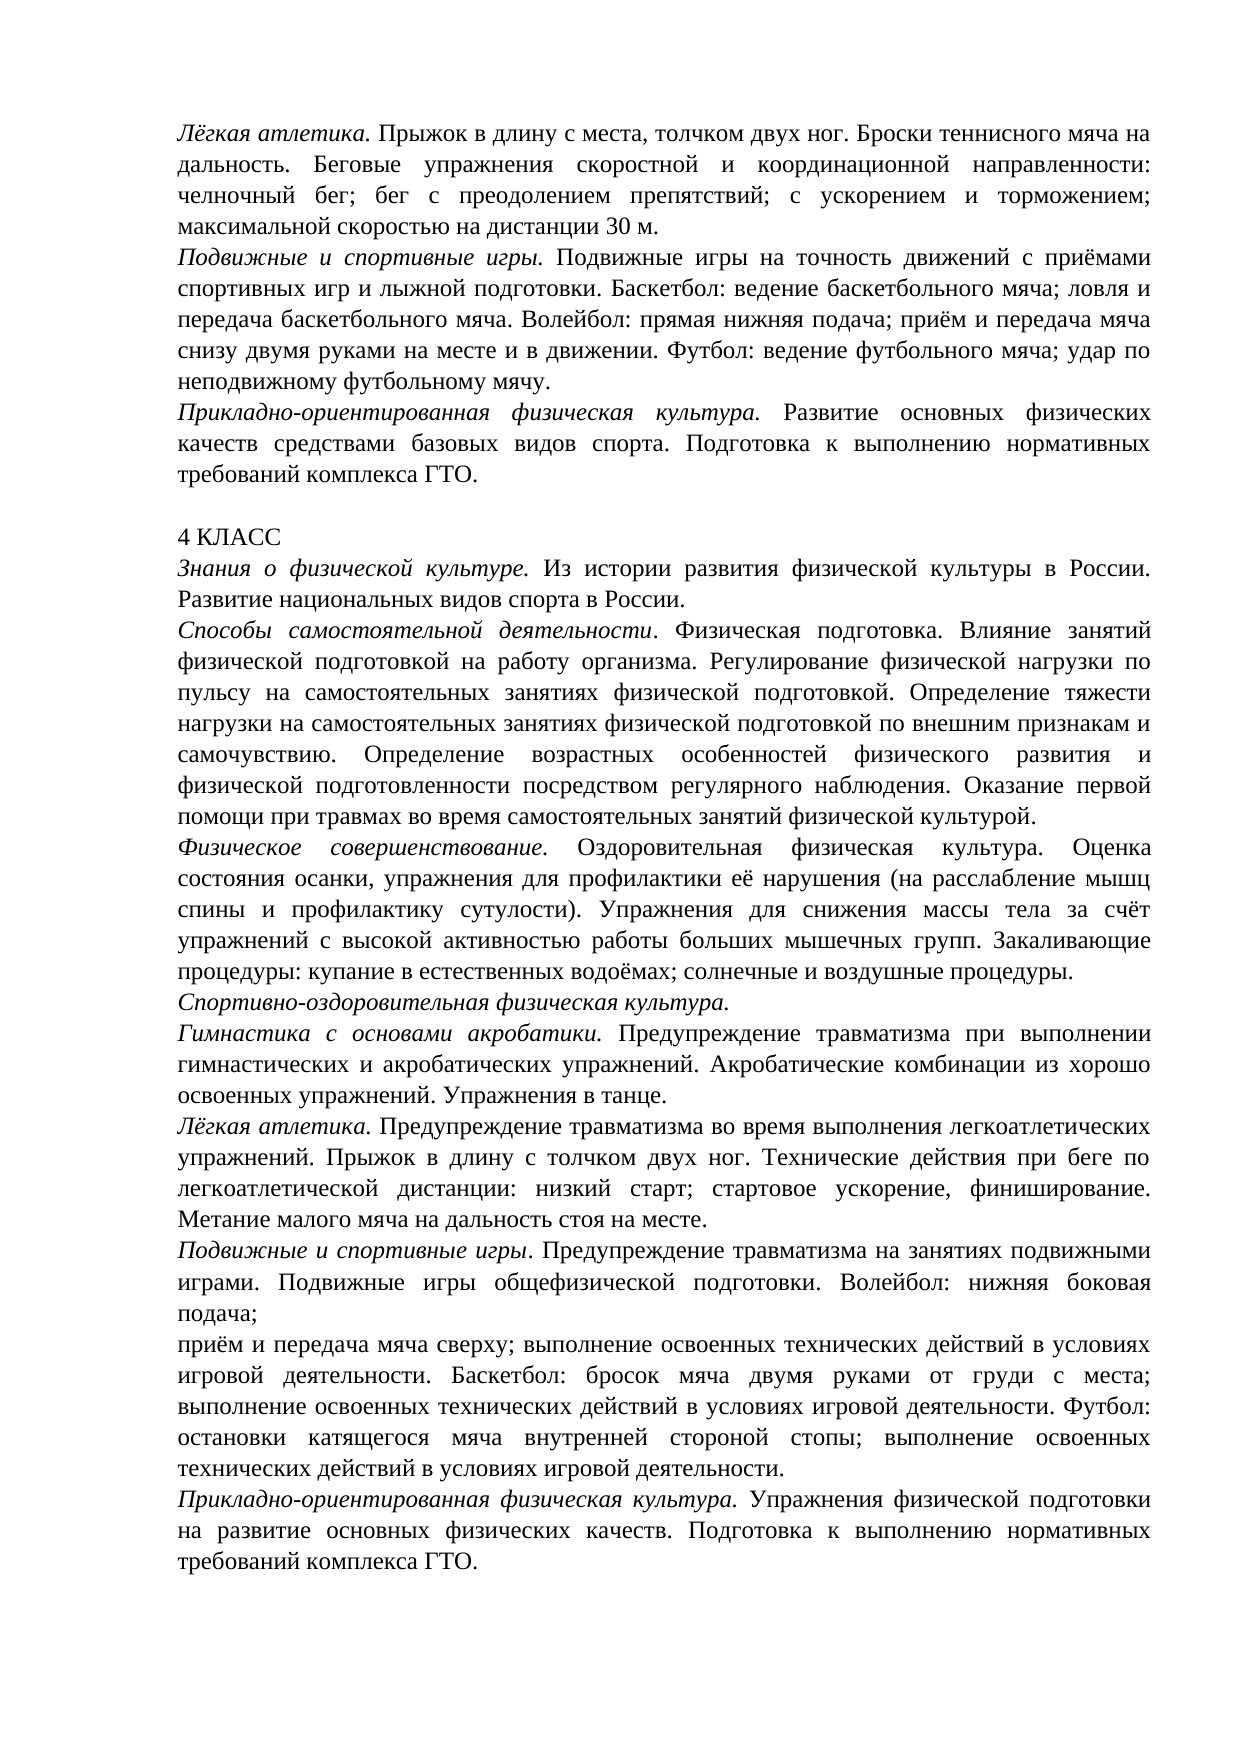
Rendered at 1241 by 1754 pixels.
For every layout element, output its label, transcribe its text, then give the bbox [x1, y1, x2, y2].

text Способы самостоятельной деятельности. Физическая подготовка. Влияние занятий физической подготовкой на работу организма. Регулирование физической нагрузки по пульсу на самостоятельных занятиях физической подготовкой. Определение тяжести нагрузки на самостоятельных занятиях физической подготовкой по внешним признакам и самочувствию. Определение возрастных особенностей физического развития и физической подготовленности посредством регулярного наблюдения. Оказание первой помощи при травмах во время самостоятельных занятий физической культурой. [177, 615, 1152, 830]
text Знания о физической культуре. Из истории развития физической культуры в России. Развитие национальных видов спорта в России. [177, 553, 1152, 612]
text Прикладно-ориентированная физическая культура. Упражнения физической подготовки на развитие основных физических качеств. Подготовка к выполнению нормативных требований комплекса ГТО. [177, 1484, 1152, 1575]
text 4 КЛАСС [177, 522, 1152, 550]
text Спортивно-оздоровительная физическая культура. [177, 987, 1152, 1016]
text Лёгкая атлетика. Предупреждение травматизма во время выполнения легкоатлетических упражнений. Прыжок в длину с толчком двух ног. Технические действия при беге по легкоатлетической дистанции: низкий старт; стартовое ускорение, финиширование. Метание малого мяча на дальность стоя на месте. [177, 1111, 1152, 1233]
text Подвижные и спортивные игры. Подвижные игры на точность движений с приёмами спортивных игр и лыжной подготовки. Баскетбол: ведение баскетбольного мяча; ловля и передача баскетбольного мяча. Волейбол: прямая нижняя подача; приём и передача мяча снизу двумя руками на месте и в движении. Футбол: ведение футбольного мяча; удар по неподвижному футбольному мячу. [177, 242, 1152, 395]
text Прикладно-ориентированная физическая культура. Развитие основных физических качеств средствами базовых видов спорта. Подготовка к выполнению нормативных требований комплекса ГТО. [177, 397, 1152, 488]
text Лёгкая атлетика. Прыжок в длину с места, толчком двух ног. Броски теннисного мяча на дальность. Беговые упражнения скоростной и координационной направленности: челночный бег; бег с преодолением препятствий; с ускорением и торможением; максимальной скоростью на дистанции 30 м. [177, 118, 1152, 240]
text приём и передача мяча сверху; выполнение освоенных технических действий в условиях игровой деятельности. Баскетбол: бросок мяча двумя руками от груди с места; выполнение освоенных технических действий в условиях игровой деятельности. Футбол: остановки катящегося мяча внутренней стороной стопы; выполнение освоенных технических действий в условиях игровой деятельности. [177, 1329, 1152, 1482]
text Подвижные и спортивные игры. Предупреждение травматизма на занятиях подвижными играми. Подвижные игры общефизической подготовки. Волейбол: нижняя боковая подача; [177, 1236, 1152, 1326]
text Физическое совершенствование. Оздоровительная физическая культура. Оценка состояния осанки, упражнения для профилактики её нарушения (на расслабление мышц спины и профилактику сутулости). Упражнения для снижения массы тела за счёт упражнений с высокой активностью работы больших мышечных групп. Закаливающие процедуры: купание в естественных водоёмах; солнечные и воздушные процедуры. [177, 832, 1152, 985]
text Гимнастика с основами акробатики. Предупреждение травматизма при выполнении гимнастических и акробатических упражнений. Акробатические комбинации из хорошо освоенных упражнений. Упражнения в танце. [177, 1018, 1152, 1109]
